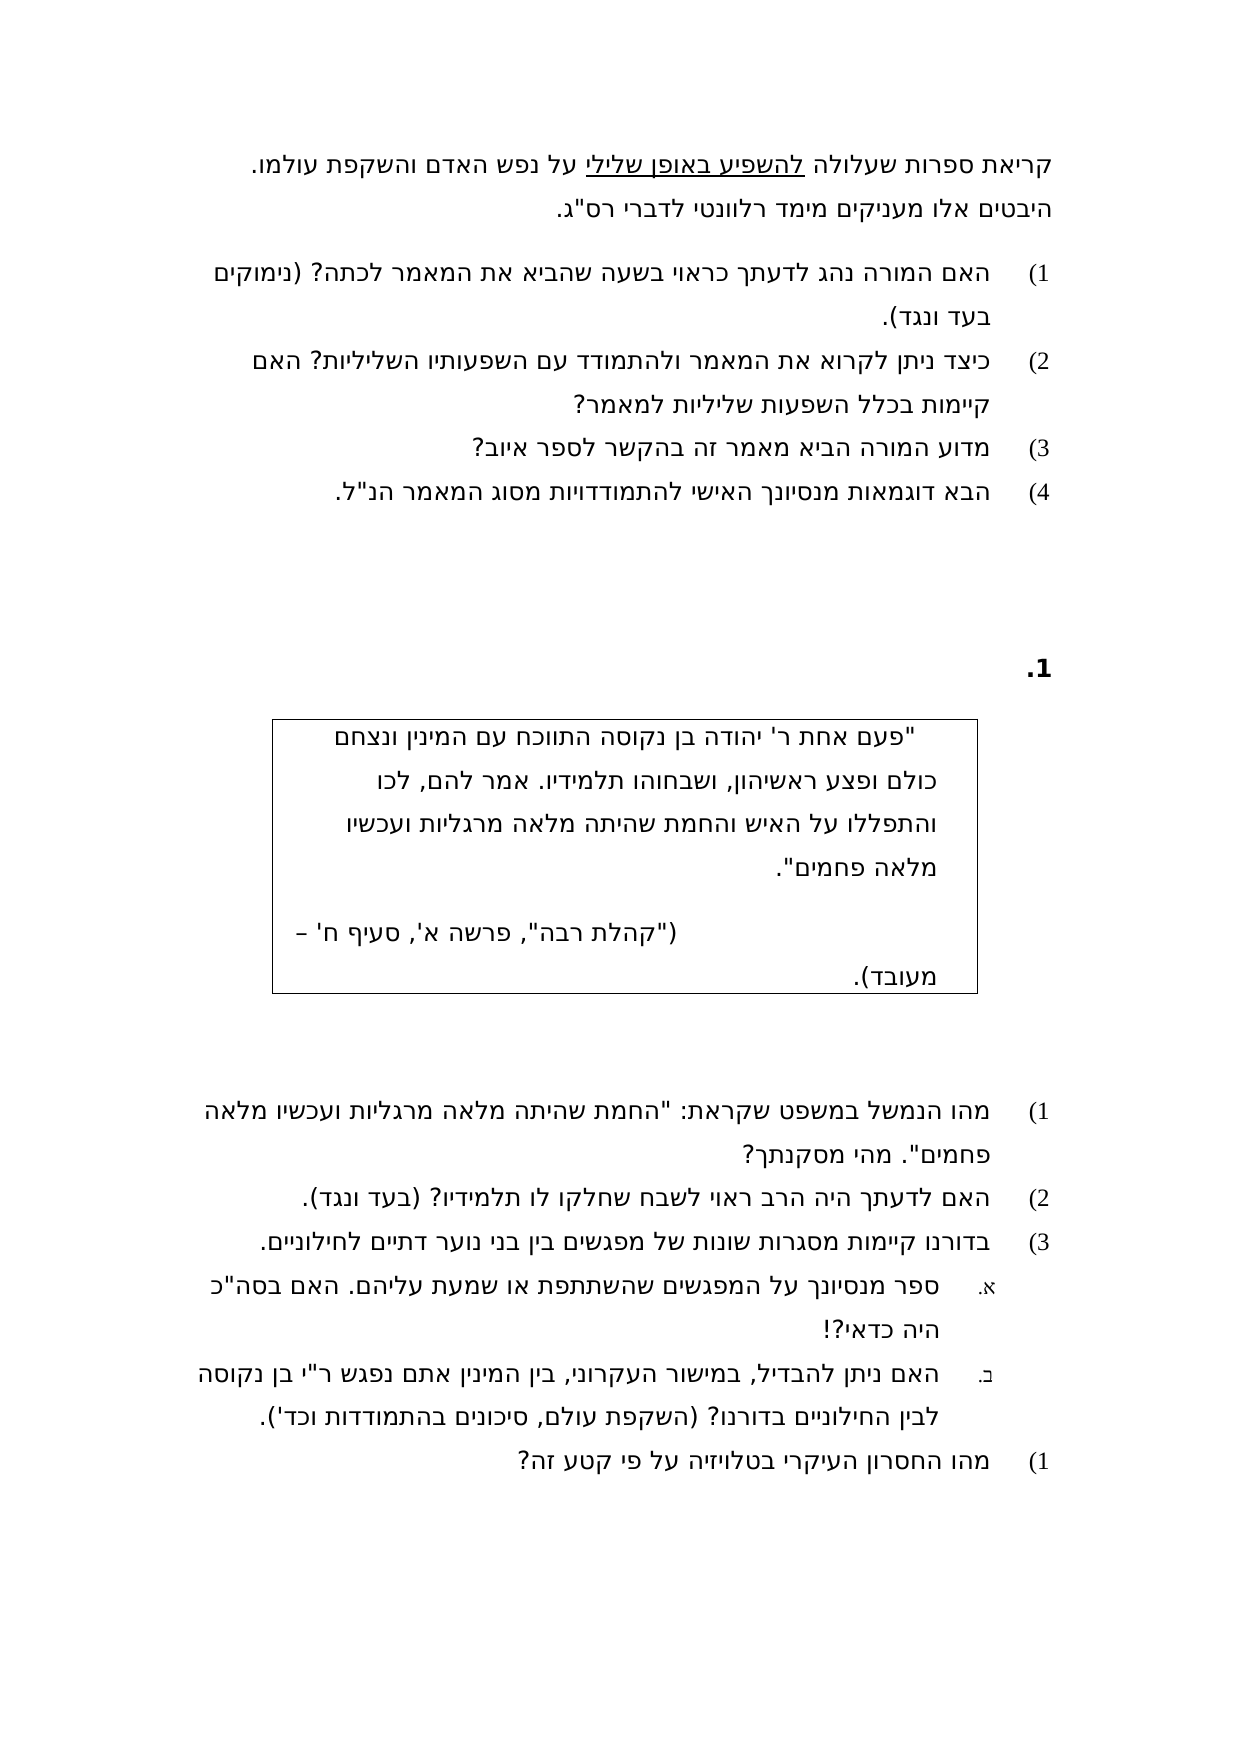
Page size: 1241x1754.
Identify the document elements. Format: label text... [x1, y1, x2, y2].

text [187, 150, 1053, 223]
list מהו החסרון העיקרי בטלויזיה על פי קטע זה? [187, 1446, 1028, 1476]
list ספר מנסיונך על המפגשים שהשתתפת או שמעת עליהם. האם בסה"כ היה כדאי?! [187, 1271, 978, 1344]
text 1. [187, 654, 1053, 683]
list האם המורה נהג לדעתך כראוי בשעה שהביא את המאמר לכתה? (נימוקים בעד ונגד). [187, 258, 1028, 331]
list מהו הנמשל במשפט שקראת: "החמת שהיתה מלאה מרגליות ועכשיו מלאה פחמים". מהי מסקנתך? [187, 1096, 1028, 1169]
list מדוע המורה הביא מאמר זה בהקשר לספר איוב? [187, 433, 1028, 463]
list בדורנו קיימות מסגרות שונות של מפגשים בין בני נוער דתיים לחילוניים. [187, 1227, 1028, 1257]
list כיצד ניתן לקרוא את המאמר ולהתמודד עם השפעותיו השליליות? האם קיימות בכלל השפעות שליליות למאמר? [187, 346, 1028, 419]
text "פעם אחת ר' יהודה בן נקוסה התווכח עם המינין ונצחם כולם ופצע ראשיהון, ושבחוהו תלמידיו. אמר להם, לכו והתפללו על האיש והחמת שהיתה מלאה מרגליות ועכשיו מלאה פחמים". [273, 720, 977, 882]
list האם לדעתך היה הרב ראוי לשבח שחלקו לו תלמידיו? (בעד ונגד). [187, 1183, 1028, 1213]
list הבא דוגמאות מנסיונך האישי להתמודדויות מסוג המאמר הנ"ל. [187, 477, 1028, 507]
text ("קהלת רבה", פרשה א', סעיף ח' – מעובד). [273, 915, 977, 993]
list האם ניתן להבדיל, במישור העקרוני, בין המינין אתם נפגש ר"י בן נקוסה לבין החילוניים בדורנו? (השקפת עולם, סיכונים בהתמודדות וכד'). [187, 1359, 978, 1432]
